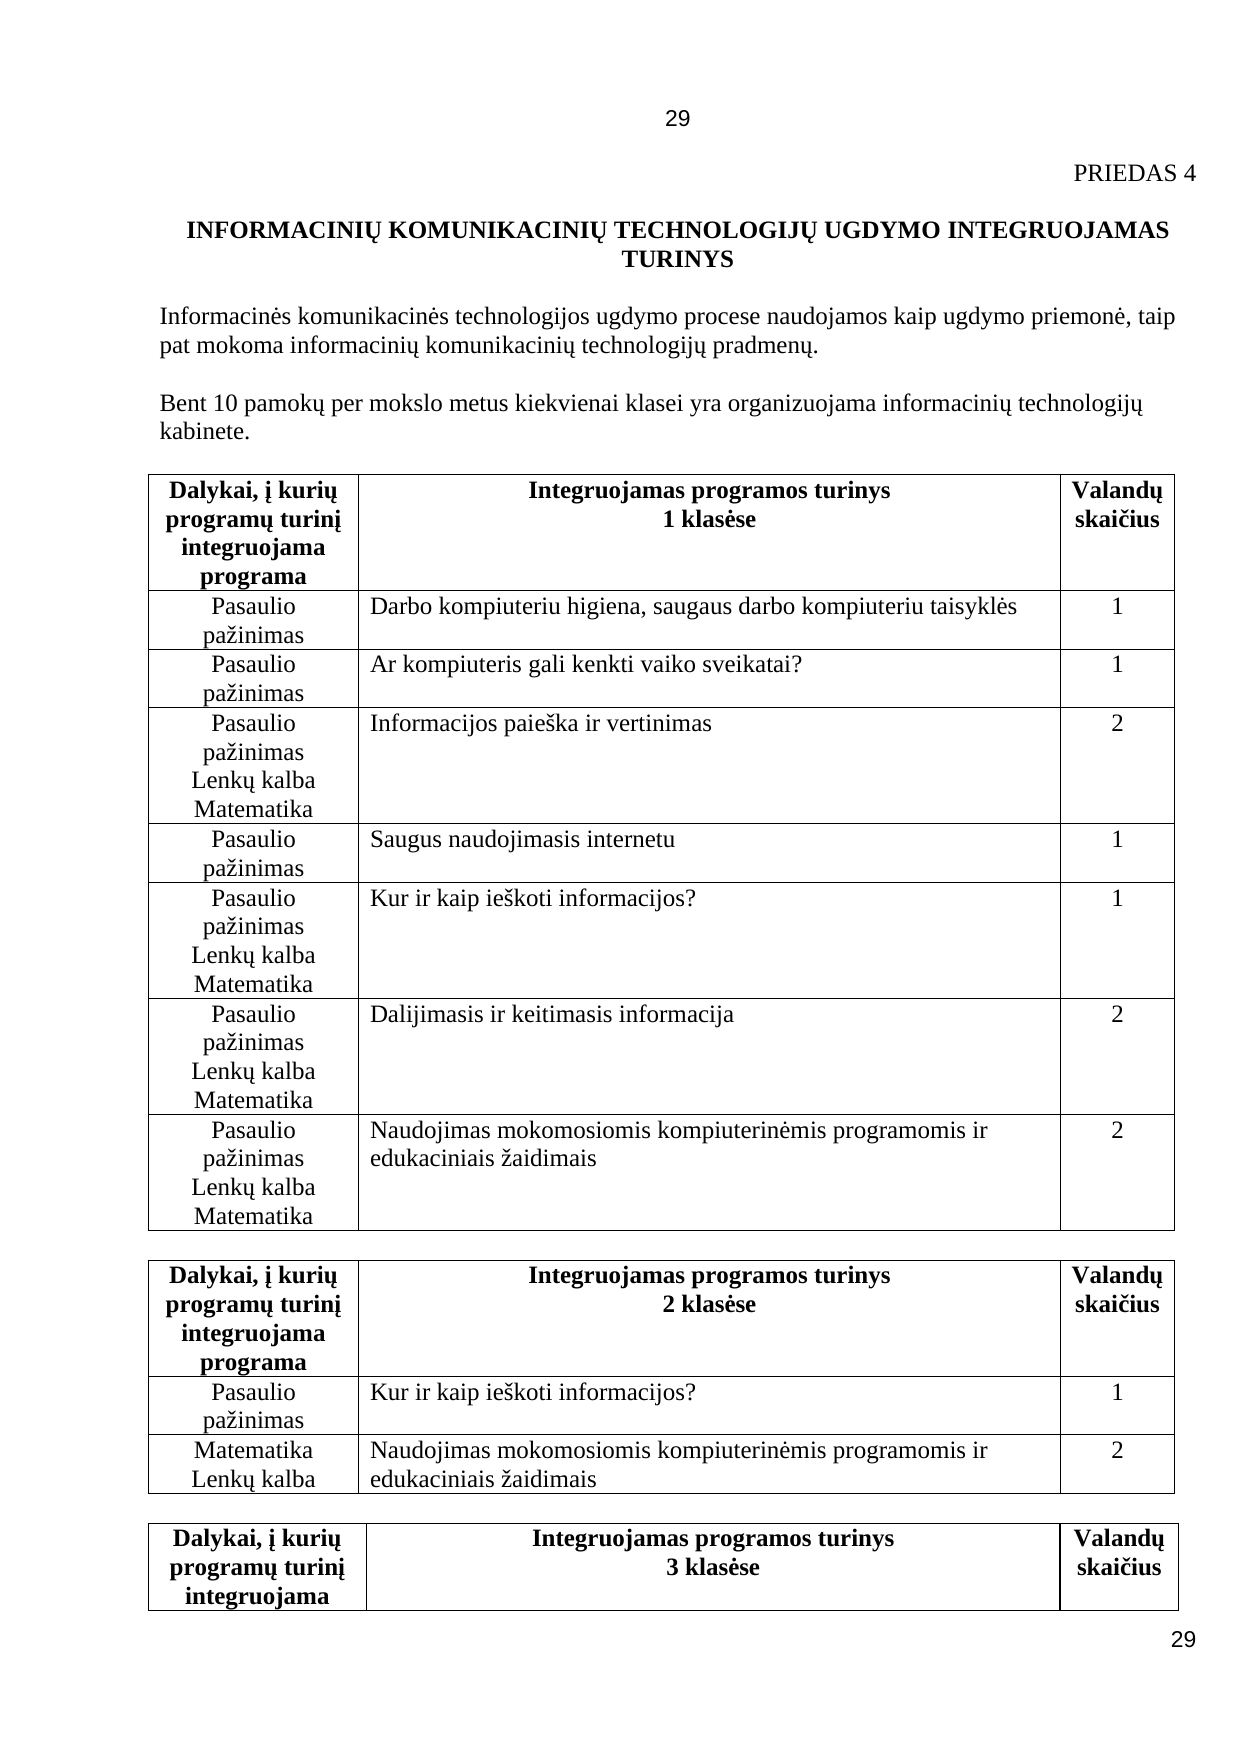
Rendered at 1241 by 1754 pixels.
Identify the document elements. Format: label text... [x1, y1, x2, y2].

table_cell Pasaulio pažinimas Lenkų kalba Matematika [149, 708, 358, 823]
table_cell Naudojimas mokomosiomis kompiuterinėmis programomis ir edukaciniais žaidimais [359, 1115, 1060, 1230]
table_cell Dalijimasis ir keitimasis informacija [359, 999, 1060, 1114]
table_cell Pasaulio pažinimas Lenkų kalba Matematika [149, 1115, 358, 1230]
table_cell 2 [1061, 708, 1174, 823]
text PRIEDAS 4 [159, 158, 1196, 186]
text Bent 10 pamokų per mokslo metus kiekvienai klasei yra organizuojama informacinių technologijų kabinete. [159, 388, 1196, 445]
table_cell Darbo kompiuteriu higiena, saugaus darbo kompiuteriu taisyklės [359, 591, 1060, 648]
table_header Integruojamas programos turinys 1 klasėse [359, 475, 1060, 590]
table_cell Pasaulio pažinimas Lenkų kalba Matematika [149, 999, 358, 1114]
table_cell Kur ir kaip ieškoti informacijos? [359, 1377, 1060, 1434]
table_cell Saugus naudojimasis internetu [359, 824, 1060, 882]
table_cell Matematika Lenkų kalba [149, 1435, 358, 1493]
table_cell 2 [1061, 999, 1174, 1114]
text informacinių komunikacinių technologijų ugdymo integruojamas turinys [159, 215, 1196, 273]
table_cell Pasaulio pažinimas [149, 824, 358, 882]
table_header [149, 1524, 366, 1610]
table_cell 1 [1061, 824, 1174, 882]
table_cell 1 [1061, 591, 1174, 648]
table_header Valandų skaičius [1061, 1261, 1174, 1376]
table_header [367, 1524, 1059, 1610]
table_header Valandų skaičius [1061, 1524, 1178, 1610]
table_header Integruojamas programos turinys 2 klasėse [359, 1261, 1060, 1376]
table_header Dalykai, į kurių programų turinį integruojama programa [149, 475, 358, 590]
table_cell Kur ir kaip ieškoti informacijos? [359, 883, 1060, 998]
table_cell Pasaulio pažinimas Lenkų kalba Matematika [149, 883, 358, 998]
table_cell Informacijos paieška ir vertinimas [359, 708, 1060, 823]
table_cell 2 [1061, 1435, 1174, 1493]
table_cell 1 [1061, 883, 1174, 998]
table_header Dalykai, į kurių programų turinį integruojama programa [149, 1261, 358, 1376]
table_cell Pasaulio pažinimas [149, 591, 358, 648]
table_header Valandų skaičius [1061, 475, 1174, 590]
table_cell 1 [1061, 650, 1174, 707]
table_cell Ar kompiuteris gali kenkti vaiko sveikatai? [359, 650, 1060, 707]
table_cell Naudojimas mokomosiomis kompiuterinėmis programomis ir edukaciniais žaidimais [359, 1435, 1060, 1493]
table_cell 2 [1061, 1115, 1174, 1230]
table_cell Pasaulio pažinimas [149, 1377, 358, 1434]
table_cell Pasaulio pažinimas [149, 650, 358, 707]
table_cell 1 [1061, 1377, 1174, 1434]
text Informacinės komunikacinės technologijos ugdymo procese naudojamos kaip ugdymo priemonė, taip pat mokoma informacinių komunikacinių technologijų pradmenų. [159, 301, 1196, 359]
